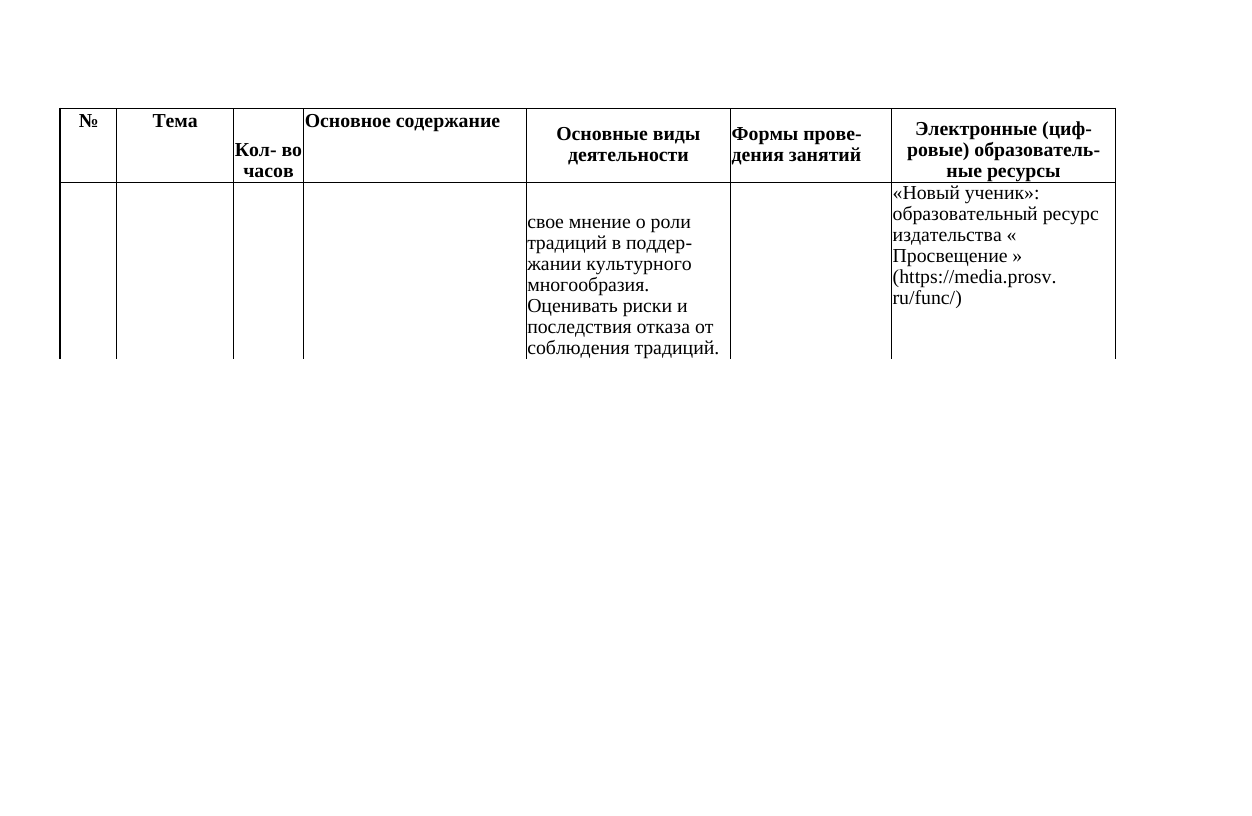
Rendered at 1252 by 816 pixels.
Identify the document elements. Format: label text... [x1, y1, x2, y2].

table_header Основные виды деятельности [527, 109, 730, 182]
table_cell [61, 183, 116, 359]
table_cell «Новый ученик»: образовательный ресурс издательства « Просвещение » (https://media.prosv. ru/func/) [892, 183, 1115, 359]
table_cell [234, 183, 303, 359]
table_header Тема [117, 109, 233, 182]
table_cell [117, 183, 233, 359]
table_header Электронные (цифровые) образовательные ресурсы [892, 109, 1115, 182]
table_cell [731, 183, 891, 359]
table_header Кол- во часов [234, 109, 303, 182]
table_header Формы проведения занятий [731, 109, 891, 182]
table_cell свое мнение о роли традиций в поддержании культурного многообразия. Оценивать риски и последствия отказа от соблюдения традиций. [527, 183, 730, 359]
table_header Основное содержание [304, 109, 526, 182]
table_header № [61, 109, 116, 182]
table_cell [304, 183, 526, 359]
